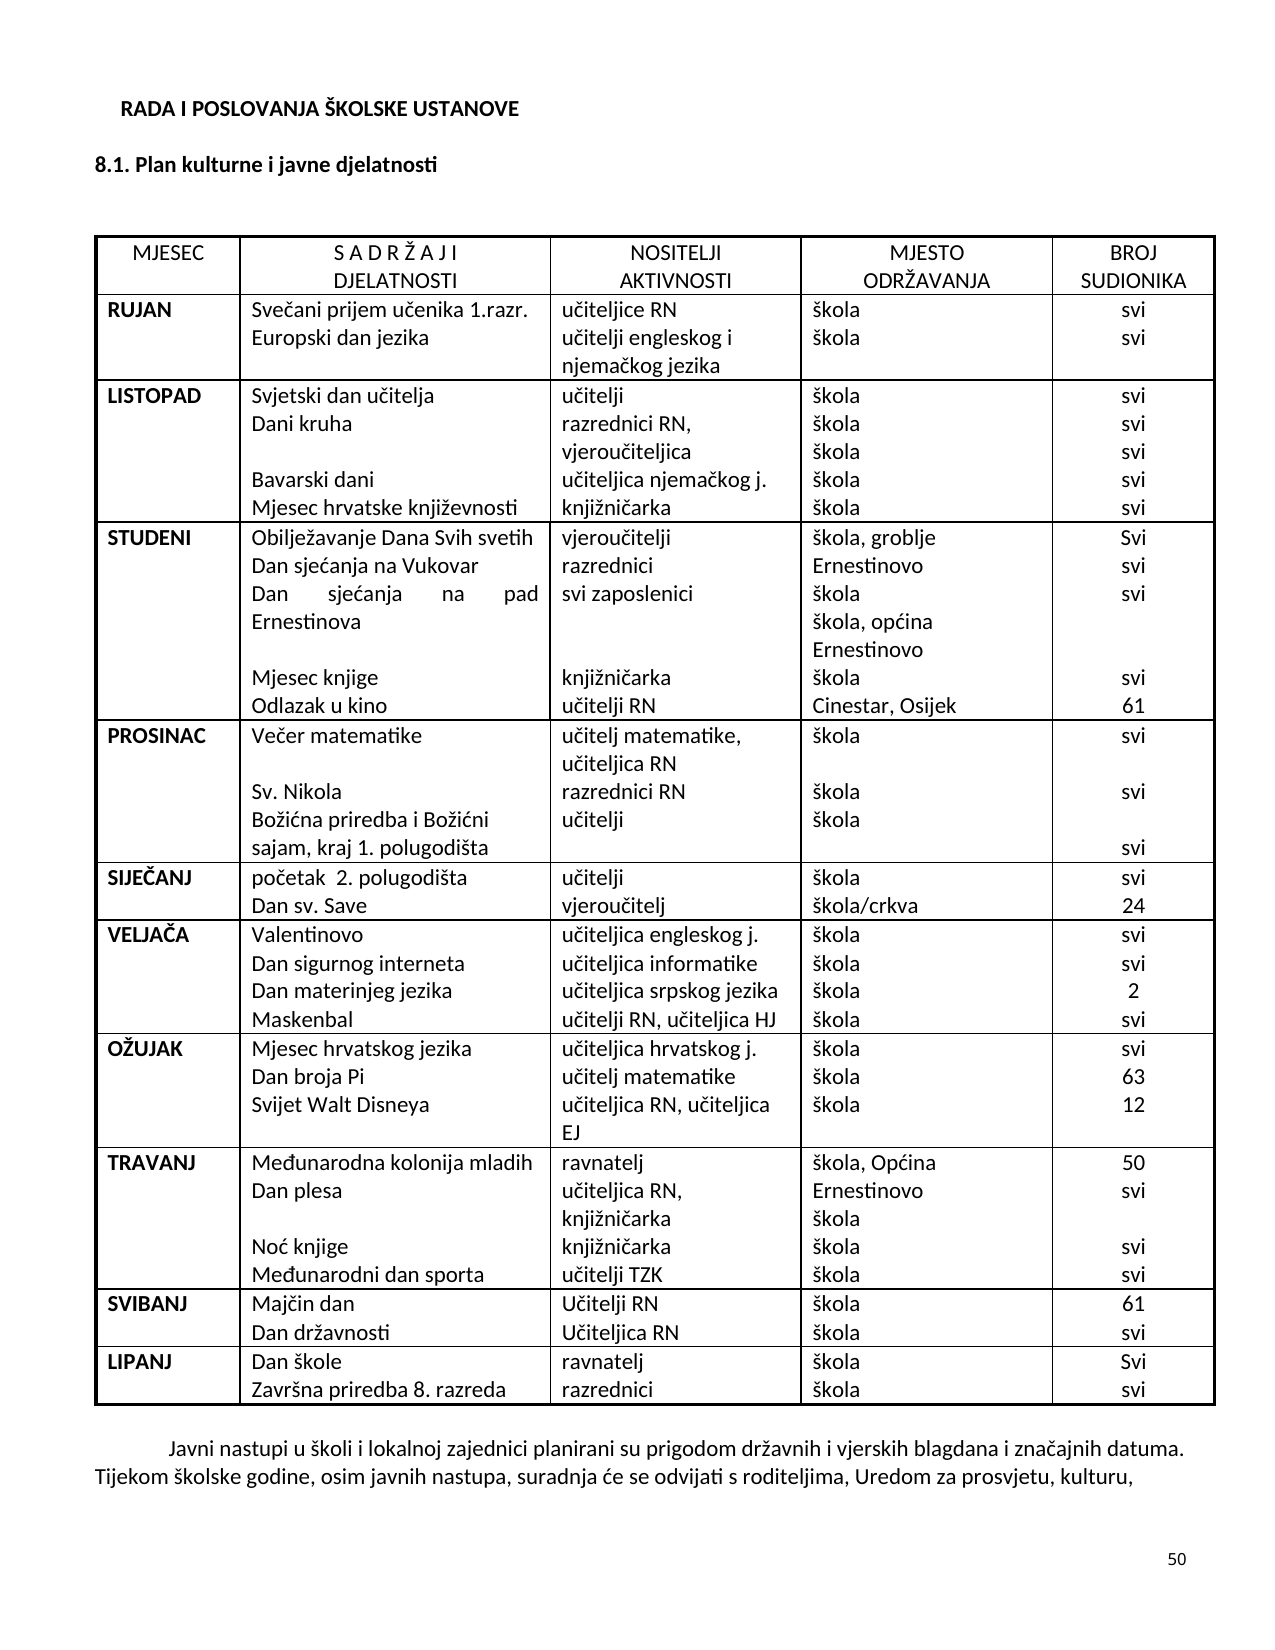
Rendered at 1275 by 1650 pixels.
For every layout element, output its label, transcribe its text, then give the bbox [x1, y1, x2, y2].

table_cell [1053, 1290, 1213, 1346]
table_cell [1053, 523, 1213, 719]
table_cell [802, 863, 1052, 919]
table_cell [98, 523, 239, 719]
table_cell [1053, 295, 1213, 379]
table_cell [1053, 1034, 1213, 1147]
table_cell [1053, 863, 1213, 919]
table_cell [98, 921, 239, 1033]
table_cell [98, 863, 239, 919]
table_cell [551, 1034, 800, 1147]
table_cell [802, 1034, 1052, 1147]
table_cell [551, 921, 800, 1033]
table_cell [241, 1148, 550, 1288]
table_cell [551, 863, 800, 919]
text 8.1. Plan kulturne i javne djelatnosti [94, 151, 1186, 178]
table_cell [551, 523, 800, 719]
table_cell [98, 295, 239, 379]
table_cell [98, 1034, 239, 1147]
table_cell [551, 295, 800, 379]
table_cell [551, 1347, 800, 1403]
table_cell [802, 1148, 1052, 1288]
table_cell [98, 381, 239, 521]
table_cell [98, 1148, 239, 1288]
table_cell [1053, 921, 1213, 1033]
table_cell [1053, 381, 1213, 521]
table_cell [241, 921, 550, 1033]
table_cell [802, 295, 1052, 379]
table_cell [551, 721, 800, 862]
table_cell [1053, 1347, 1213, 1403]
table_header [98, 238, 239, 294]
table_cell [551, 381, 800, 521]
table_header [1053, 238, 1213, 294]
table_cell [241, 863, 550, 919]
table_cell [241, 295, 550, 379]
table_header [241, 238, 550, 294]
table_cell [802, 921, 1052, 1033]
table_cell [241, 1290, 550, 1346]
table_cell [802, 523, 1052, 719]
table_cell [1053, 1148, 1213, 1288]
text RADA I POSLOVANJA ŠKOLSKE USTANOVE [94, 94, 1186, 122]
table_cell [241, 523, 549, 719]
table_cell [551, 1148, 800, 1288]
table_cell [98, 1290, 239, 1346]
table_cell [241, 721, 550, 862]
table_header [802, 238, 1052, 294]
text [94, 1434, 1186, 1490]
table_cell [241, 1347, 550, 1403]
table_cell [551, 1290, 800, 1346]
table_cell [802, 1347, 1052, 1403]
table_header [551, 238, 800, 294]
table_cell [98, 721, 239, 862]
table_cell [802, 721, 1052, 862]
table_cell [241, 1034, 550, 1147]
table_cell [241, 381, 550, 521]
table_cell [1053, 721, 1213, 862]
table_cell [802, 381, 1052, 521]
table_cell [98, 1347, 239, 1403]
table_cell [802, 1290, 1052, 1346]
